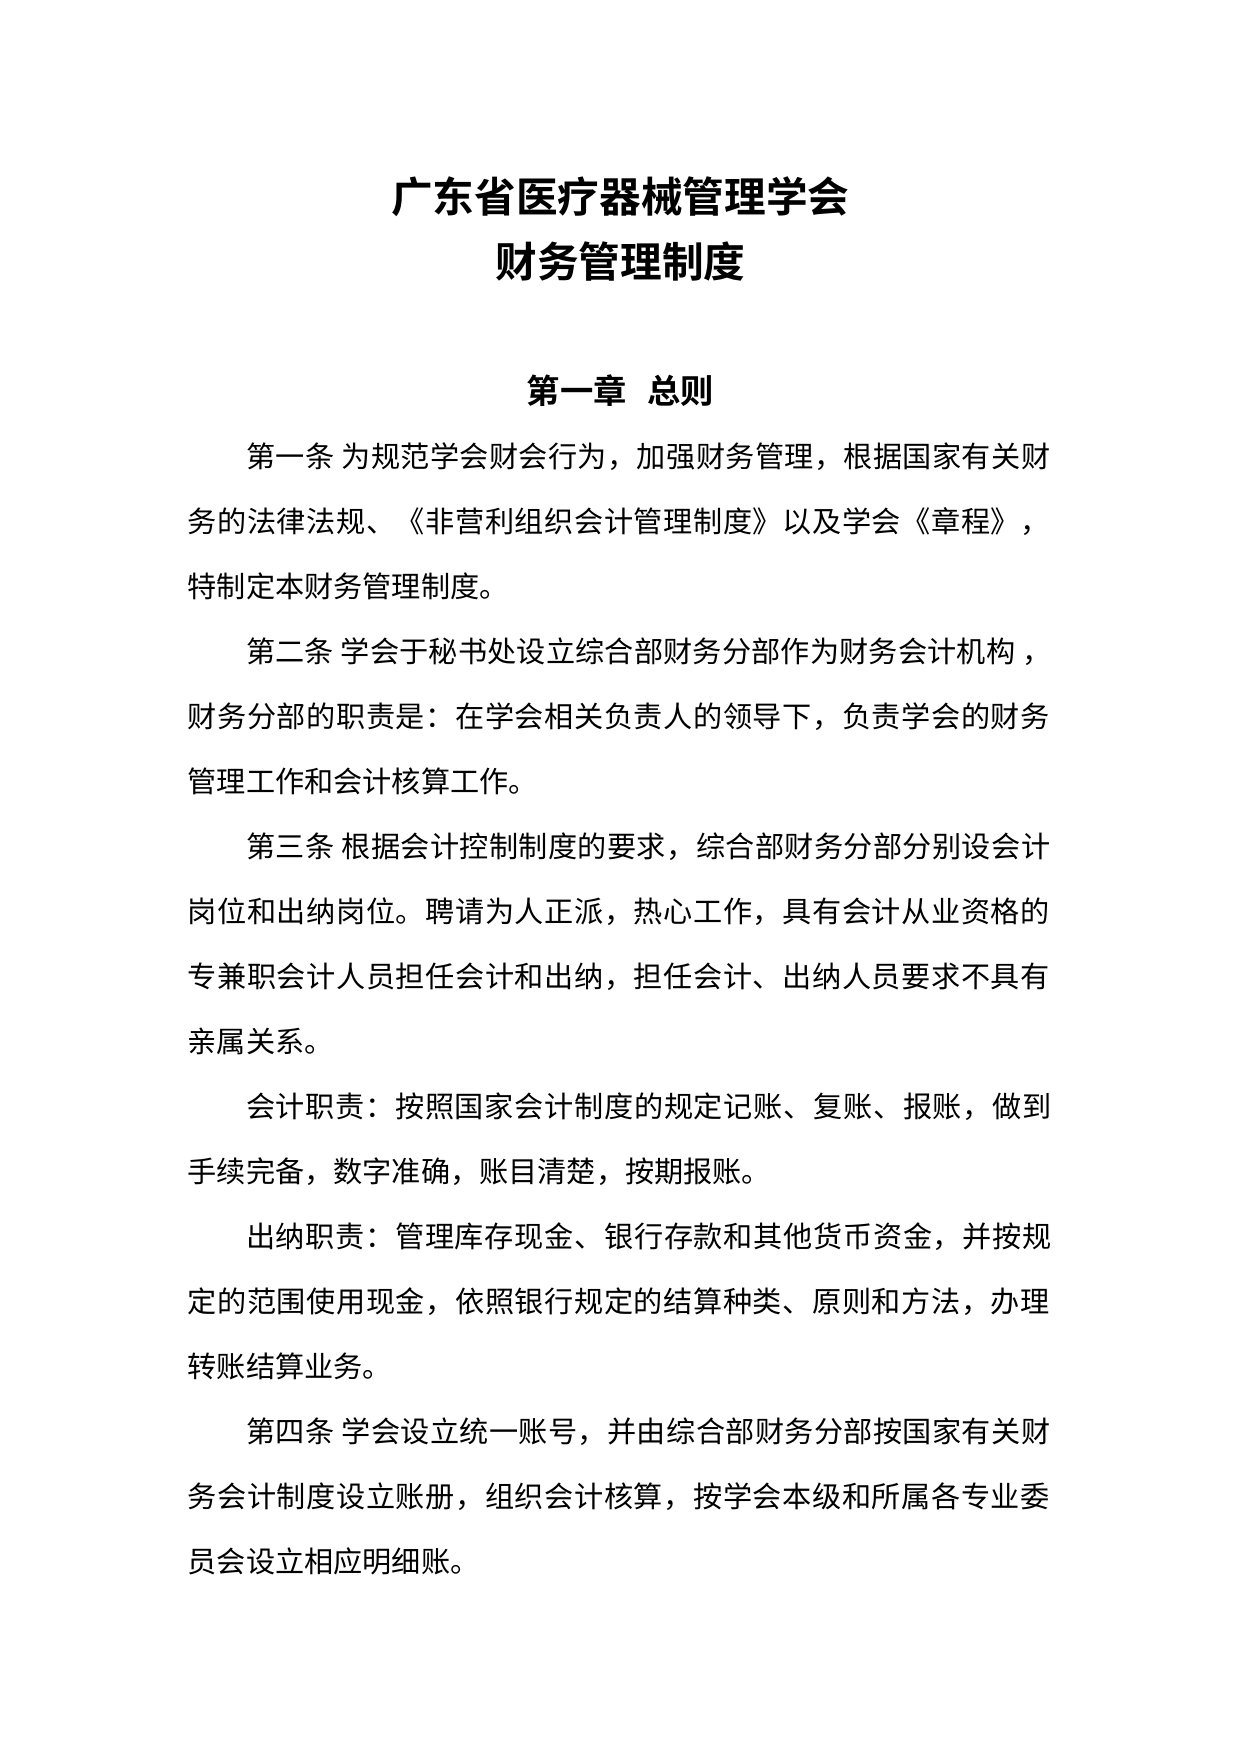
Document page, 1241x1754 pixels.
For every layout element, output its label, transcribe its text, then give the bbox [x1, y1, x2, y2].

text 第四条 学会设立统一账号，并由综合部财务分部按国家有关财务会计制度设立账册，组织会计核算，按学会本级和所属各专业委员会设立相应明细账。 [187, 1397, 1053, 1592]
list 总则 [187, 357, 1053, 422]
text 第一条 为规范学会财会行为，加强财务管理，根据国家有关财务的法律法规、《非营利组织会计管理制度》以及学会《章程》，特制定本财务管理制度。 [187, 422, 1053, 617]
text 广东省医疗器械管理学会 [187, 162, 1053, 227]
text 会计职责：按照国家会计制度的规定记账、复账、报账，做到手续完备，数字准确，账目清楚，按期报账。 [187, 1072, 1053, 1202]
text 出纳职责：管理库存现金、银行存款和其他货币资金，并按规定的范围使用现金，依照银行规定的结算种类、原则和方法，办理转账结算业务。 [187, 1202, 1053, 1397]
text 财务管理制度 [187, 227, 1053, 292]
text 第三条 根据会计控制制度的要求，综合部财务分部分别设会计岗位和出纳岗位。聘请为人正派，热心工作，具有会计从业资格的专兼职会计人员担任会计和出纳，担任会计、出纳人员要求不具有亲属关系。 [187, 812, 1053, 1072]
text 第二条 学会于秘书处设立综合部财务分部作为财务会计机构 ，财务分部的职责是：在学会相关负责人的领导下，负责学会的财务管理工作和会计核算工作。 [187, 617, 1053, 812]
